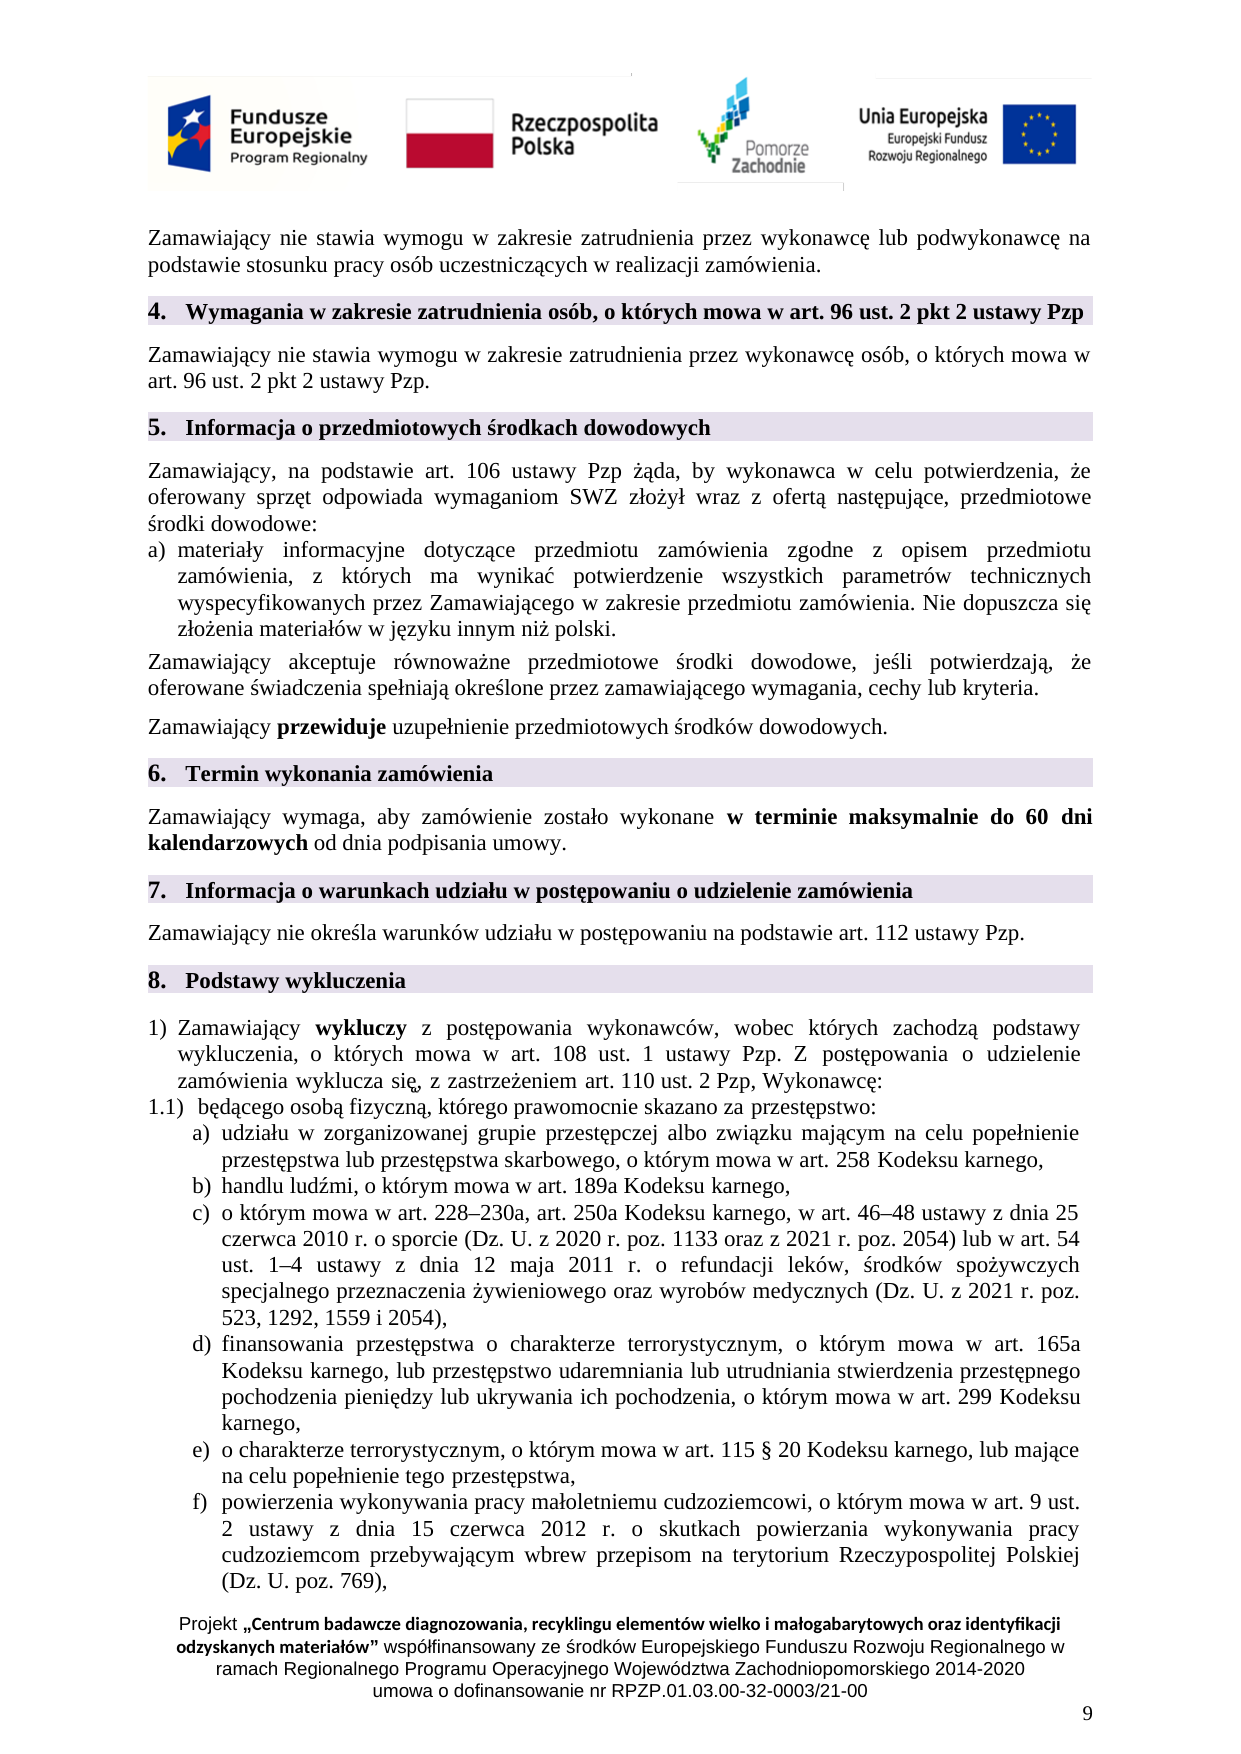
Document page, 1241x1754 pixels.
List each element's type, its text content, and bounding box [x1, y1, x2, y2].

list będącego osobą fizyczną, którego prawomocnie skazano za przestępstwo: [148, 1093, 1093, 1119]
list Podstawy wykluczenia [148, 965, 1093, 993]
text Zamawiający nie stawia wymogu w zakresie zatrudnienia przez wykonawcę lub podwykonawcę na podstawie stosunku pracy osób uczestniczących w realizacji zamówienia. [148, 210, 1093, 277]
list Informacja o przedmiotowych środkach dowodowych [148, 412, 1093, 441]
text Zamawiający, na podstawie art. 106 ustawy Pzp żąda, by wykonawca w celu potwierdzenia, że oferowany sprzęt odpowiada wymaganiom SWZ złożył wraz z ofertą następujące, przedmiotowe środki dowodowe: [148, 457, 1093, 536]
list Informacja o warunkach udziału w postępowaniu o udzielenie zamówienia [148, 875, 1093, 903]
list o którym mowa w art. 228–230a, art. 250a Kodeksu karnego, w art. 46–48 ustawy z dnia 25 czerwca 2010 r. o sporcie (Dz. U. z 2020 r. poz. 1133 oraz z 2021 r. poz. 2054) lub w art. 54 ust. 1–4 ustawy z dnia 12 maja 2011 r. o refundacji leków, środków spożywczych specjalnego przeznaczenia żywieniowego oraz wyrobów medycznych (Dz. U. z 2021 r. poz. 523, 1292, 1559 i 2054), [192, 1198, 1081, 1330]
text Zamawiający przewiduje uzupełnienie przedmiotowych środków dowodowych. [148, 713, 1093, 739]
text Zamawiający nie stawia wymogu w zakresie zatrudnienia przez wykonawcę osób, o których mowa w art. 96 ust. 2 pkt 2 ustawy Pzp. [148, 341, 1093, 393]
list materiały informacyjne dotyczące przedmiotu zamówienia zgodne z opisem przedmiotu zamówienia, z których ma wynikać potwierdzenie wszystkich parametrów technicznych wyspecyfikowanych przez Zamawiającego w zakresie przedmiotu zamówienia. Nie dopuszcza się złożenia materiałów w języku innym niż polski. [148, 536, 1093, 641]
text Zamawiający akceptuje równoważne przedmiotowe środki dowodowe, jeśli potwierdzają, że oferowane świadczenia spełniają określone przez zamawiającego wymagania, cechy lub kryteria. [148, 648, 1093, 700]
list o charakterze terrorystycznym, o którym mowa w art. 115 § 20 Kodeksu karnego, lub mające na celu popełnienie tego przestępstwa, [192, 1436, 1081, 1488]
text Zamawiający nie określa warunków udziału w postępowaniu na podstawie art. 112 ustawy Pzp. [148, 919, 1093, 946]
picture [147, 73, 1092, 191]
list Wymagania w zakresie zatrudnienia osób, o których mowa w art. 96 ust. 2 pkt 2 ustawy Pzp [148, 296, 1093, 325]
list powierzenia wykonywania pracy małoletniemu cudzoziemcowi, o którym mowa w art. 9 ust. 2 ustawy z dnia 15 czerwca 2012 r. o skutkach powierzania wykonywania pracy cudzoziemcom przebywającym wbrew przepisom na terytorium Rzeczypospolitej Polskiej (Dz. U. poz. 769), [192, 1488, 1081, 1594]
text Zamawiający wymaga, aby zamówienie zostało wykonane w terminie maksymalnie do 60 dni kalendarzowych od dnia podpisania umowy. [148, 803, 1093, 856]
list udziału w zorganizowanej grupie przestępczej albo związku mającym na celu popełnienie przestępstwa lub przestępstwa skarbowego, o którym mowa w art. 258 Kodeksu karnego, [192, 1119, 1081, 1172]
list Zamawiający wykluczy z postępowania wykonawców, wobec których zachodzą podstawy wykluczenia, o których mowa w art. 108 ust. 1 ustawy Pzp. Z postępowania o udzielenie zamówienia wyklucza się̨, z zastrzeżeniem art. 110 ust. 2 Pzp, Wykonawcę: [148, 1014, 1081, 1093]
list Termin wykonania zamówienia [148, 758, 1093, 787]
list handlu ludźmi, o którym mowa w art. 189a Kodeksu karnego, [192, 1172, 1093, 1198]
list finansowania przestępstwa o charakterze terrorystycznym, o którym mowa w art. 165a Kodeksu karnego, lub przestępstwo udaremniania lub utrudniania stwierdzenia przestępnego pochodzenia pieniędzy lub ukrywania ich pochodzenia, o którym mowa w art. 299 Kodeksu karnego, [192, 1330, 1081, 1436]
